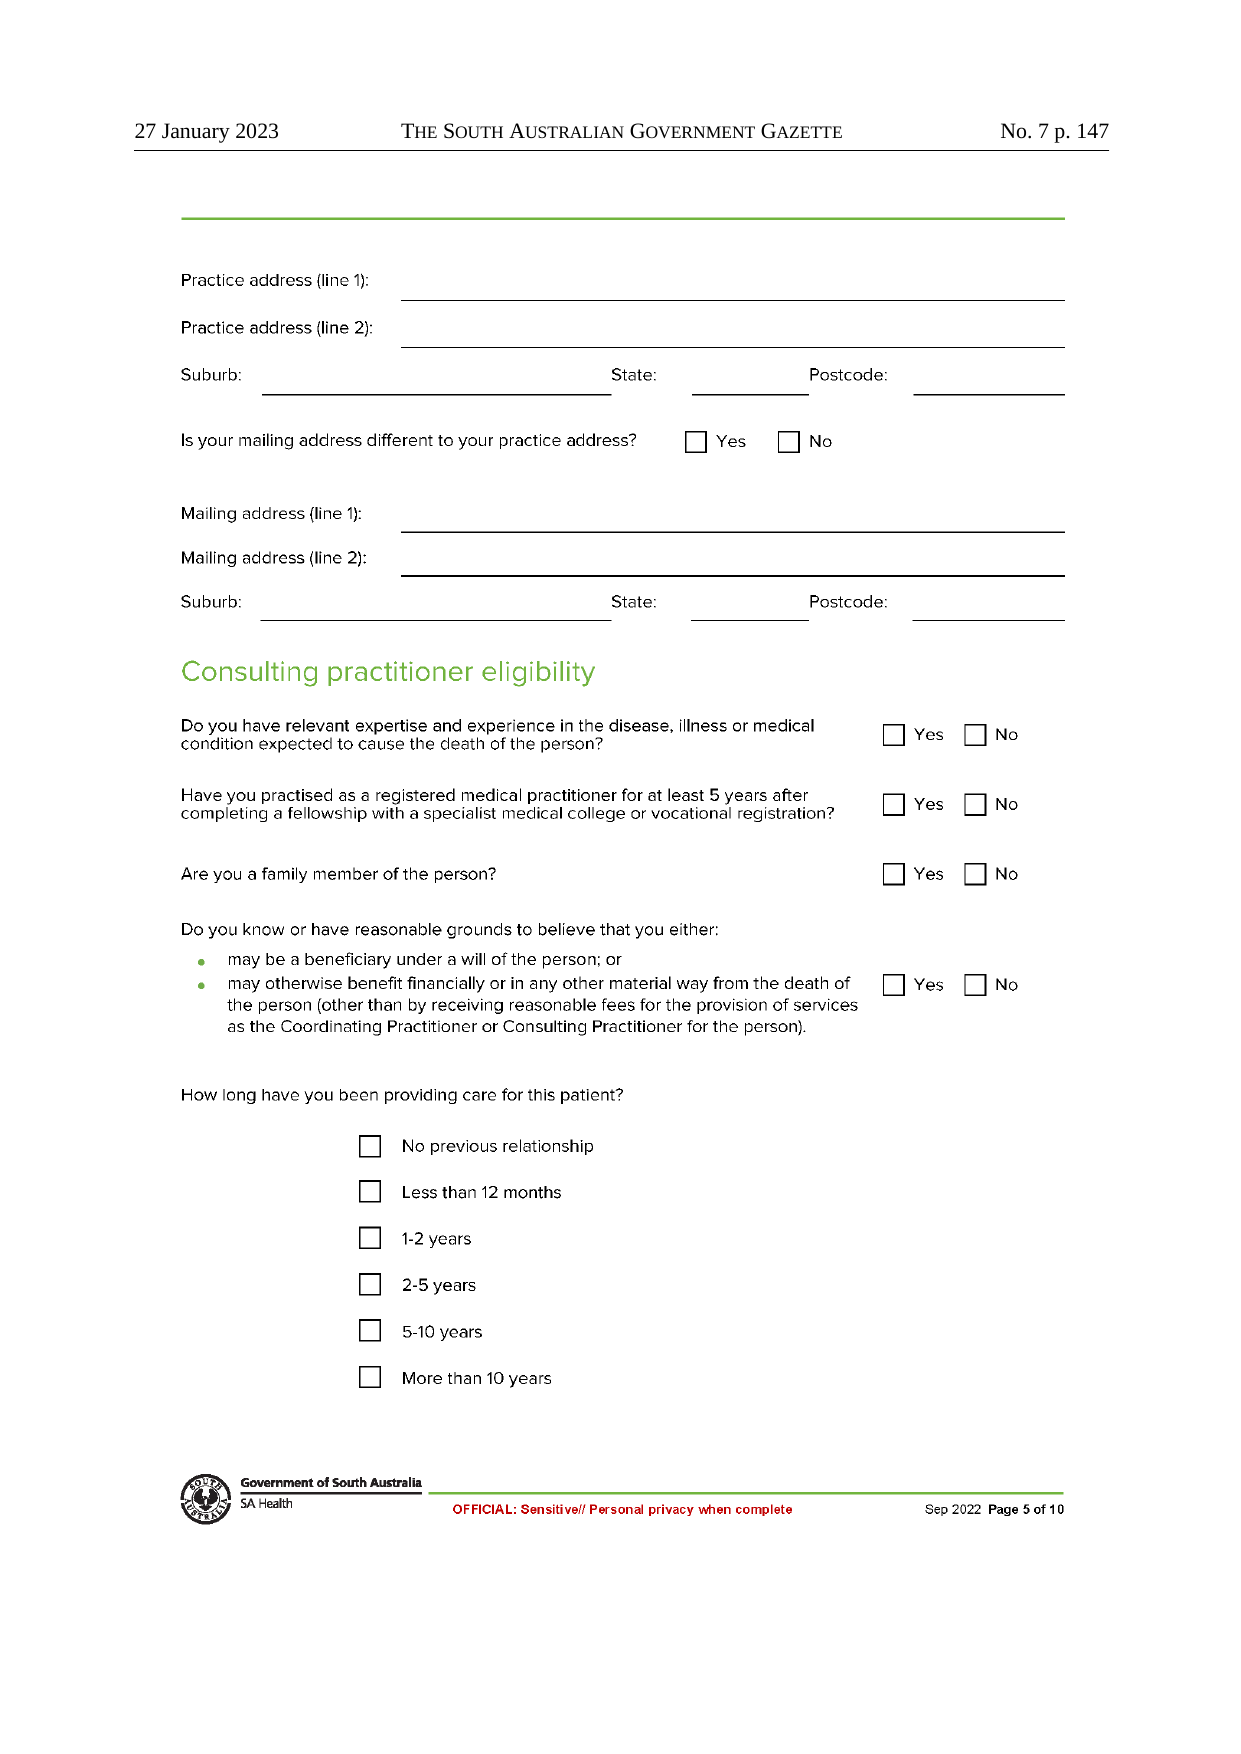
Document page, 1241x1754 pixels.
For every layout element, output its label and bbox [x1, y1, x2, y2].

picture [134, 174, 1110, 1553]
